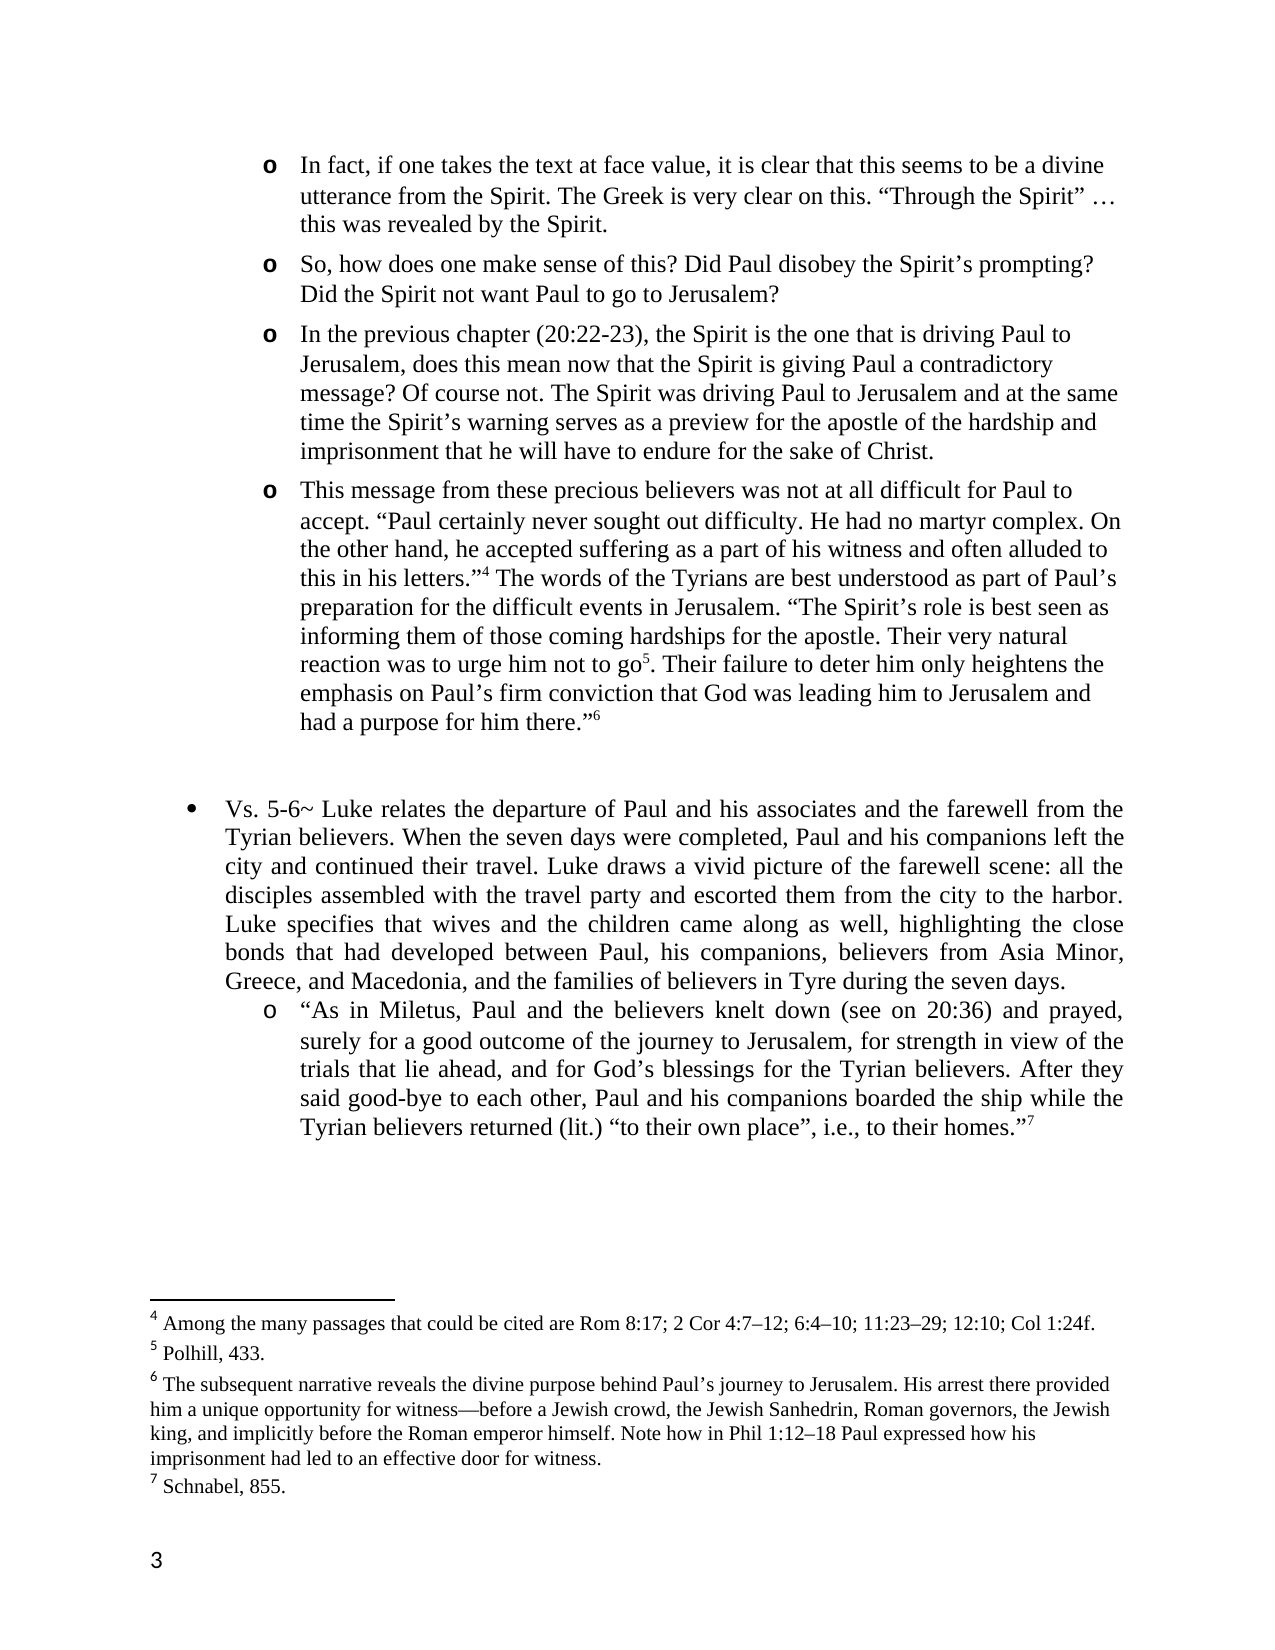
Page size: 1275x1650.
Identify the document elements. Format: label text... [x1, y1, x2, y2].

list In the previous chapter (20:22-23), the Spirit is the one that is driving Paul to Jerusalem, does this mean now that the Spirit is giving Paul a contradictory message? Of course not. The Spirit was driving Paul to Jerusalem and at the same time the Spirit’s warning serves as a preview for the apostle of the hardship and imprisonment that he will have to endure for the sake of Christ. [262, 319, 1125, 464]
list So, how does one make sense of this? Did Paul disobey the Spirit’s prompting? Did the Spirit not want Paul to go to Jerusalem? [262, 249, 1125, 308]
list This message from these precious believers was not at all difficult for Paul to accept. “Paul certainly never sought out difficulty. He had no martyr complex. On the other hand, he accepted suffering as a part of his witness and often alluded to this in his letters.” The words of the Tyrians are best understood as part of Paul’s preparation for the difficult events in Jerusalem. “The Spirit’s role is best seen as informing them of those coming hardships for the apostle. Their very natural reaction was to urge him not to go. Their failure to deter him only heightens the emphasis on Paul’s firm conviction that God was leading him to Jerusalem and had a purpose for him there.” [262, 475, 1125, 736]
list In fact, if one takes the text at face value, it is clear that this seems to be a divine utterance from the Spirit. The Greek is very clear on this. “Through the Spirit” … this was revealed by the Spirit. [262, 150, 1125, 238]
list “As in Miletus, Paul and the believers knelt down (see on 20:36) and prayed, surely for a good outcome of the journey to Jerusalem, for strength in view of the trials that lie ahead, and for God’s blessings for the Tyrian believers. After they said good-bye to each other, Paul and his companions boarded the ship while the Tyrian believers returned (lit.) “to their own place”, i.e., to their homes.” [262, 995, 1125, 1141]
list Vs. 5-6~ Luke relates the departure of Paul and his associates and the farewell from the Tyrian believers. When the seven days were completed, Paul and his companions left the city and continued their travel. Luke draws a vivid picture of the farewell scene: all the disciples assembled with the travel party and escorted them from the city to the harbor. Luke specifies that wives and the children came along as well, highlighting the close bonds that had developed between Paul, his companions, believers from Asia Minor, Greece, and Macedonia, and the families of believers in Tyre during the seven days. [187, 794, 1125, 995]
